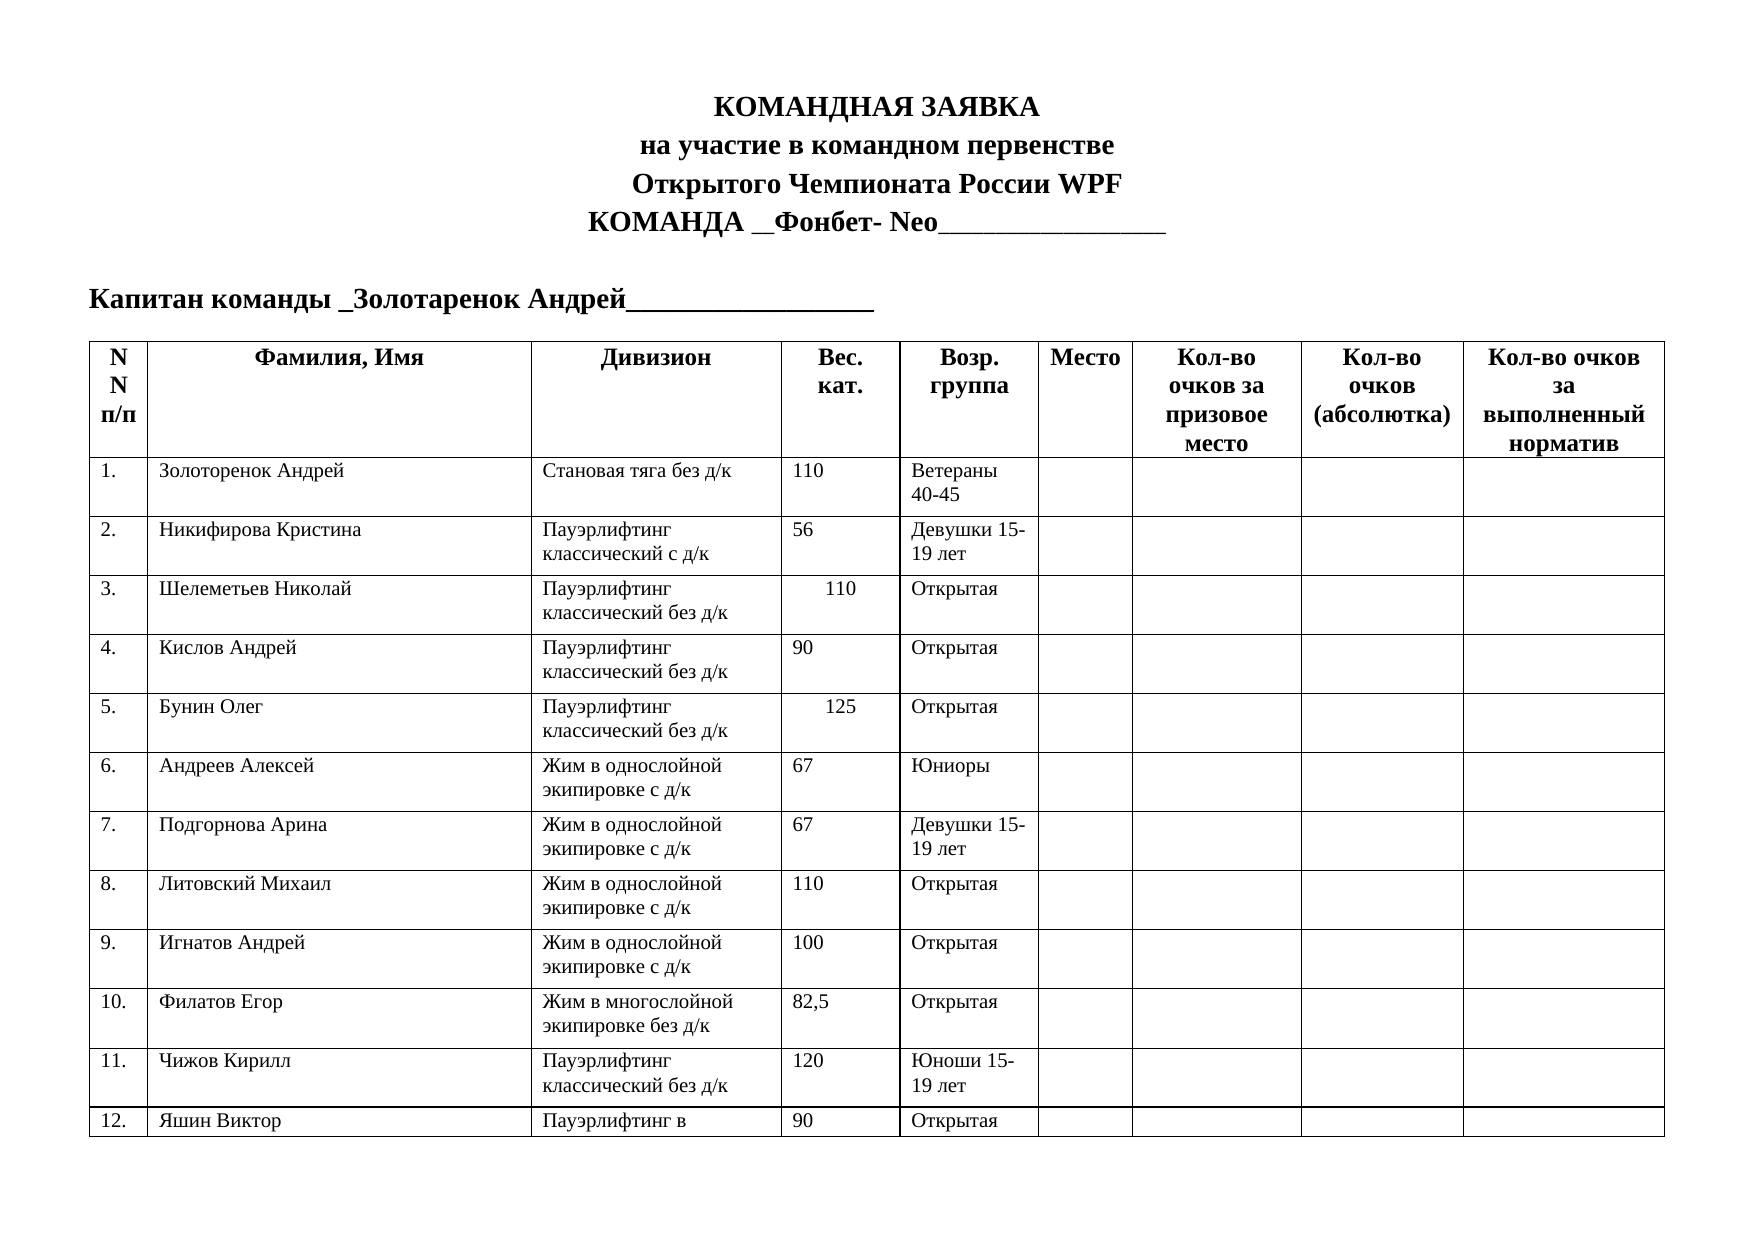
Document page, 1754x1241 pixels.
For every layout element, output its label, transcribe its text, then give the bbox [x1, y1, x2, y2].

table_cell [1133, 1049, 1301, 1106]
table_cell [1133, 930, 1301, 988]
table_cell [1302, 753, 1463, 811]
table_cell [1039, 694, 1132, 752]
table_cell [1464, 812, 1664, 870]
table_cell [90, 1049, 147, 1106]
text Капитан команды _Золотаренок Андрей_________________ [89, 281, 1665, 315]
table_cell 90 [782, 635, 899, 693]
table_cell Пауэрлифтинг классический без д/к [532, 694, 781, 752]
table_cell Подгорнова Арина [148, 812, 531, 870]
table_cell [1039, 753, 1132, 811]
table_cell [1039, 930, 1132, 988]
table_cell [90, 635, 147, 693]
table_cell Открытая [901, 871, 1038, 929]
table_cell Андреев Алексей [148, 753, 531, 811]
table_header Место [1039, 342, 1132, 457]
table_cell [1039, 576, 1132, 634]
table_cell Жим в однослойной экипировке с д/к [532, 871, 781, 929]
table_cell [90, 753, 147, 811]
table_cell Литовский Михаил [148, 871, 531, 929]
table_cell Шелеметьев Николай [148, 576, 531, 634]
table_header Вес. кат. [782, 342, 899, 457]
table_cell Юниоры [901, 753, 1038, 811]
table_cell [1133, 694, 1301, 752]
table_cell [1133, 989, 1301, 1047]
text КОМАНДА __Фонбет- Neo____________________ [89, 204, 1665, 238]
table_cell [1464, 930, 1664, 988]
table_cell Становая тяга без д/к [532, 458, 781, 516]
table_cell Юноши 15-19 лет [901, 1049, 1038, 1106]
table_cell Открытая [901, 576, 1038, 634]
table_cell [90, 517, 147, 575]
table_cell Игнатов Андрей [148, 930, 531, 988]
table_cell [90, 1108, 147, 1136]
table_cell [1464, 576, 1664, 634]
table_cell [1039, 1049, 1132, 1106]
table_cell [1039, 1108, 1132, 1136]
table_cell 125 [782, 694, 899, 752]
table_cell [1039, 517, 1132, 575]
table_header Кол-во очков за выполненный норматив [1464, 342, 1664, 457]
table_cell [1302, 517, 1463, 575]
table_cell [1302, 458, 1463, 516]
table_cell Открытая [901, 989, 1038, 1047]
table_cell [1464, 458, 1664, 516]
table_cell Жим в однослойной экипировке с д/к [532, 812, 781, 870]
table_cell [1464, 1108, 1664, 1136]
table_cell [1133, 1108, 1301, 1136]
table_cell [1302, 812, 1463, 870]
table_header Кол-во очков (абсолютка) [1302, 342, 1463, 457]
table_cell [90, 871, 147, 929]
table_cell Жим в однослойной экипировке с д/к [532, 930, 781, 988]
table_cell [1464, 989, 1664, 1047]
table_cell Чижов Кирилл [148, 1049, 531, 1106]
table_cell Никифирова Кристина [148, 517, 531, 575]
table_header Фамилия, Имя [148, 342, 531, 457]
table_cell Ветераны 40-45 [901, 458, 1038, 516]
table_cell Жим в однослойной экипировке с д/к [532, 753, 781, 811]
table_cell Жим в многослойной экипировке без д/к [532, 989, 781, 1047]
table_cell [1039, 458, 1132, 516]
table_header Дивизион [532, 342, 781, 457]
table_cell [1133, 576, 1301, 634]
text на участие в командном первенстве [89, 127, 1665, 161]
table_cell [90, 458, 147, 516]
table_cell [1133, 812, 1301, 870]
table_cell [90, 930, 147, 988]
table_header Кол-во очков за призовое место [1133, 342, 1301, 457]
table_cell Золоторенок Андрей [148, 458, 531, 516]
table_cell 67 [782, 753, 899, 811]
table_cell Пауэрлифтинг классический без д/к [532, 1049, 781, 1106]
table_cell Пауэрлифтинг классический без д/к [532, 635, 781, 693]
table_cell Пауэрлифтинг классический с д/к [532, 517, 781, 575]
table_cell Открытая [901, 694, 1038, 752]
table_cell 100 [782, 930, 899, 988]
table_cell [1039, 635, 1132, 693]
table_cell Яшин Виктор [148, 1108, 531, 1136]
table_cell Девушки 15-19 лет [901, 517, 1038, 575]
table_cell [1302, 871, 1463, 929]
table_cell [1302, 1108, 1463, 1136]
table_cell [1464, 635, 1664, 693]
table_cell [1133, 458, 1301, 516]
table_cell 110 [782, 458, 899, 516]
table_cell 90 [782, 1108, 899, 1136]
table_cell [1302, 694, 1463, 752]
table_cell 56 [782, 517, 899, 575]
table_cell [1039, 989, 1132, 1047]
table_cell [90, 694, 147, 752]
table_cell [1133, 517, 1301, 575]
text КОМАНДНАЯ ЗАЯВКА [89, 89, 1665, 122]
table_cell [1133, 635, 1301, 693]
table_cell Филатов Егор [148, 989, 531, 1047]
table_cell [532, 1108, 781, 1136]
table_cell [1302, 576, 1463, 634]
table_cell [1302, 989, 1463, 1047]
table_cell 67 [782, 812, 899, 870]
table_cell 120 [782, 1049, 899, 1106]
table_cell [90, 989, 147, 1047]
table_cell Кислов Андрей [148, 635, 531, 693]
table_cell [1039, 812, 1132, 870]
table_cell Пауэрлифтинг классический без д/к [532, 576, 781, 634]
table_cell [90, 576, 147, 634]
table_cell [1302, 1049, 1463, 1106]
table_cell [1302, 635, 1463, 693]
table_header NN п/п [90, 342, 147, 457]
table_cell [1464, 1049, 1664, 1106]
table_cell Открытая [901, 930, 1038, 988]
table_cell [1133, 753, 1301, 811]
table_cell [90, 812, 147, 870]
text Открытого Чемпионата России WPF [89, 166, 1665, 199]
table_cell [1133, 871, 1301, 929]
table_cell [1039, 871, 1132, 929]
table_cell 110 [782, 871, 899, 929]
table_cell Бунин Олег [148, 694, 531, 752]
table_cell [1464, 753, 1664, 811]
table_cell Девушки 15-19 лет [901, 812, 1038, 870]
table_cell 110 [782, 576, 899, 634]
table_header Возр. группа [901, 342, 1038, 457]
table_cell 82,5 [782, 989, 899, 1047]
table_cell [1464, 871, 1664, 929]
table_cell Открытая [901, 1108, 1038, 1136]
table_cell [1302, 930, 1463, 988]
table_cell [1464, 694, 1664, 752]
table_cell Открытая [901, 635, 1038, 693]
table_cell [1464, 517, 1664, 575]
